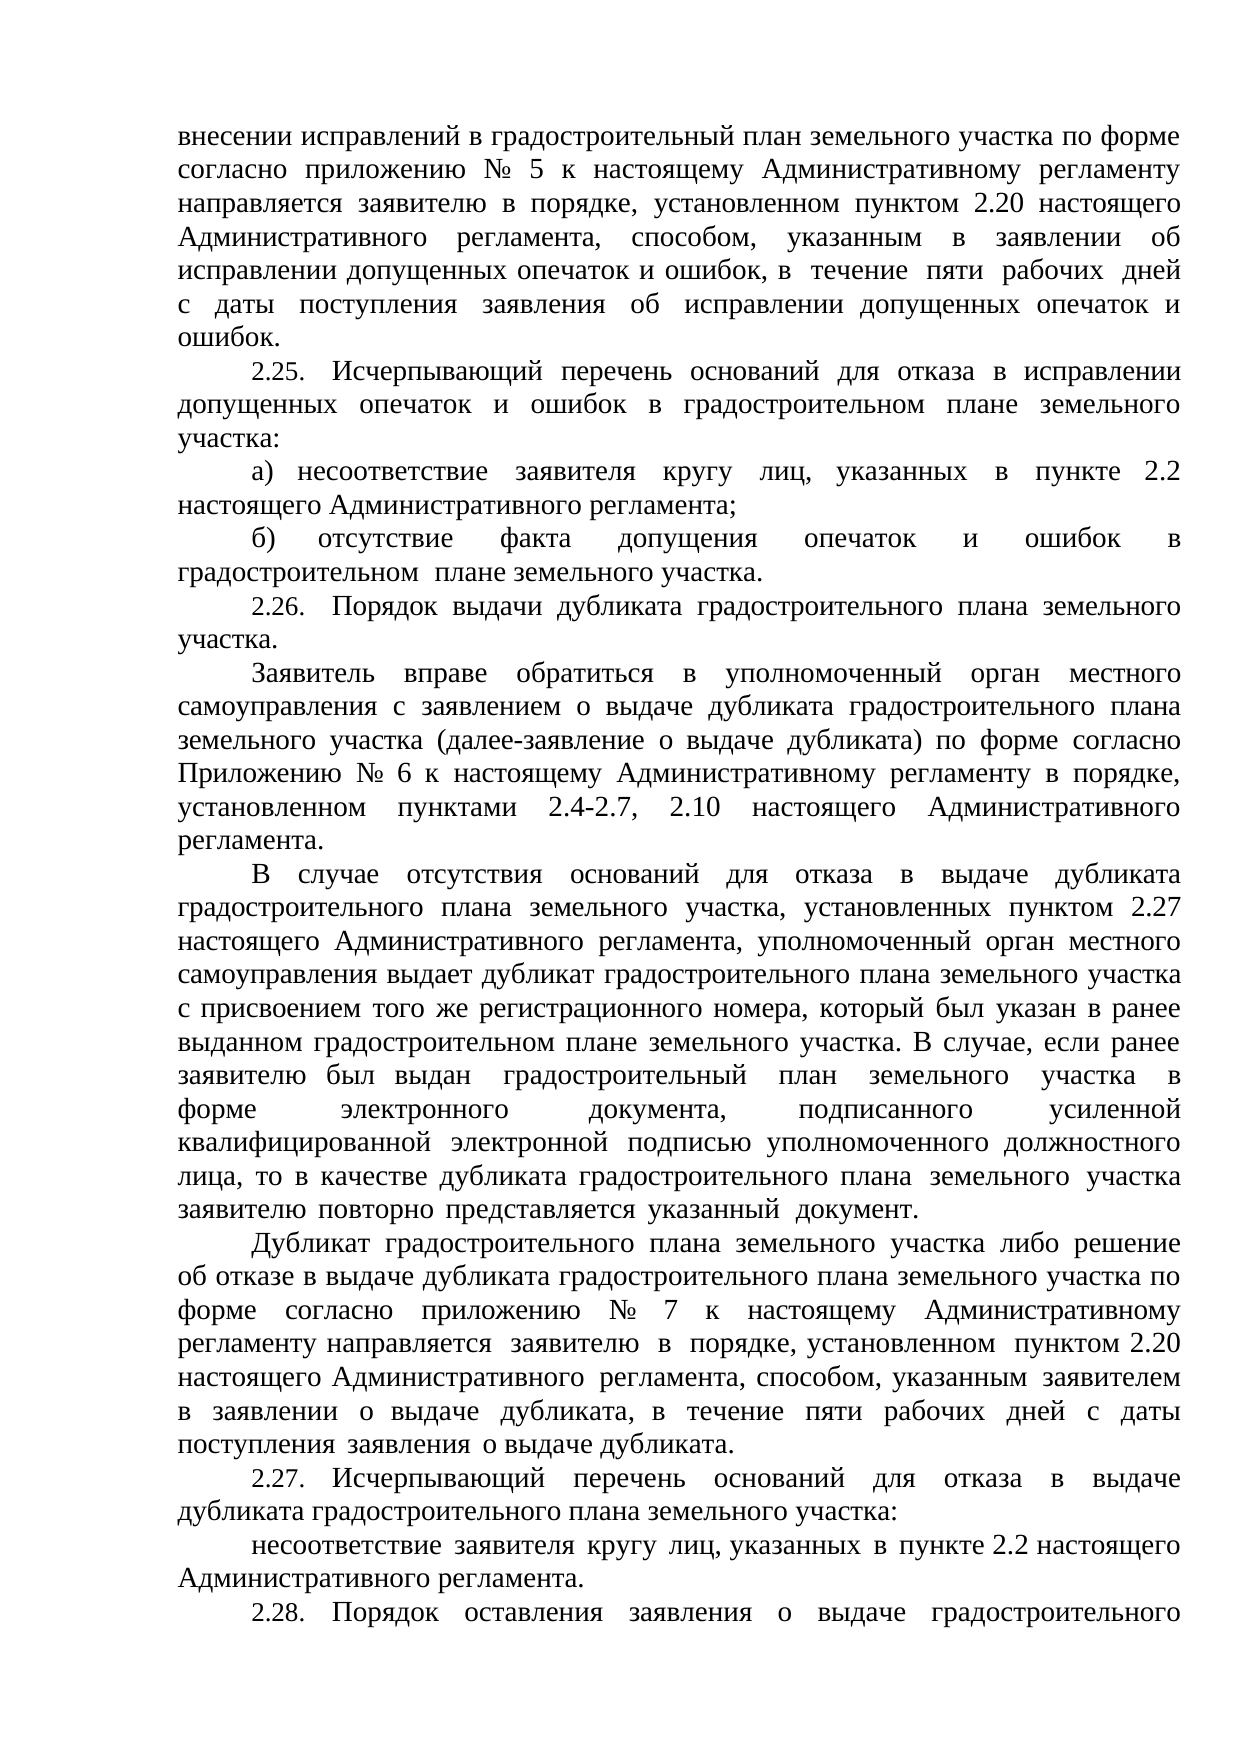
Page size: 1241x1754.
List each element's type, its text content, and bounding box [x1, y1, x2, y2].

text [177, 118, 1181, 353]
text б) отсутствие факта допущения опечаток и ошибок в градостроительном плане земельного участка. [177, 521, 1181, 588]
list Порядок выдачи дубликата градостроительного плана земельного участка. [177, 588, 1181, 655]
list Исчерпывающий перечень оснований для отказа в выдаче дубликата градостроительного плана земельного участка: [177, 1460, 1181, 1527]
text несоответствие заявителя кругу лиц, указанных в пункте 2.2 настоящего Административного регламента. [177, 1527, 1181, 1594]
text а) несоответствие заявителя кругу лиц, указанных в пункте 2.2 настоящего Административного регламента; [177, 453, 1181, 521]
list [177, 1594, 1181, 1627]
list Исчерпывающий перечень оснований для отказа в исправлении допущенных опечаток и ошибок в градостроительном плане земельного участка: [177, 353, 1181, 453]
text Заявитель вправе обратиться в уполномоченный орган местного самоуправления с заявлением о выдаче дубликата градостроительного плана земельного участка (далее-заявление о выдаче дубликата) по форме согласно Приложению № 6 к настоящему Административному регламенту в порядке, установленном пунктами 2.4-2.7, 2.10 настоящего Административного регламента. [177, 655, 1181, 856]
text Дубликат градостроительного плана земельного участка либо решение об отказе в выдаче дубликата градостроительного плана земельного участка по форме согласно приложению № 7 к настоящему Административному регламенту направляется заявителю в порядке, установленном пунктом 2.20 настоящего Административного регламента, способом, указанным заявителем в заявлении о выдаче дубликата, в течение пяти рабочих дней с даты поступления заявления о выдаче дубликата. [177, 1225, 1181, 1460]
text В случае отсутствия оснований для отказа в выдаче дубликата градостроительного плана земельного участка, установленных пунктом 2.27 настоящего Административного регламента, уполномоченный орган местного самоуправления выдает дубликат градостроительного плана земельного участка с присвоением того же регистрационного номера, который был указан в ранее выданном градостроительном плане земельного участка. В случае, если ранее заявителю был выдан градостроительный план земельного участка в форме электронного документа, подписанного усиленной квалифицированной электронной подписью уполномоченного должностного лица, то в качестве дубликата градостроительного плана земельного участка заявителю повторно представляется указанный документ. [177, 856, 1181, 1225]
